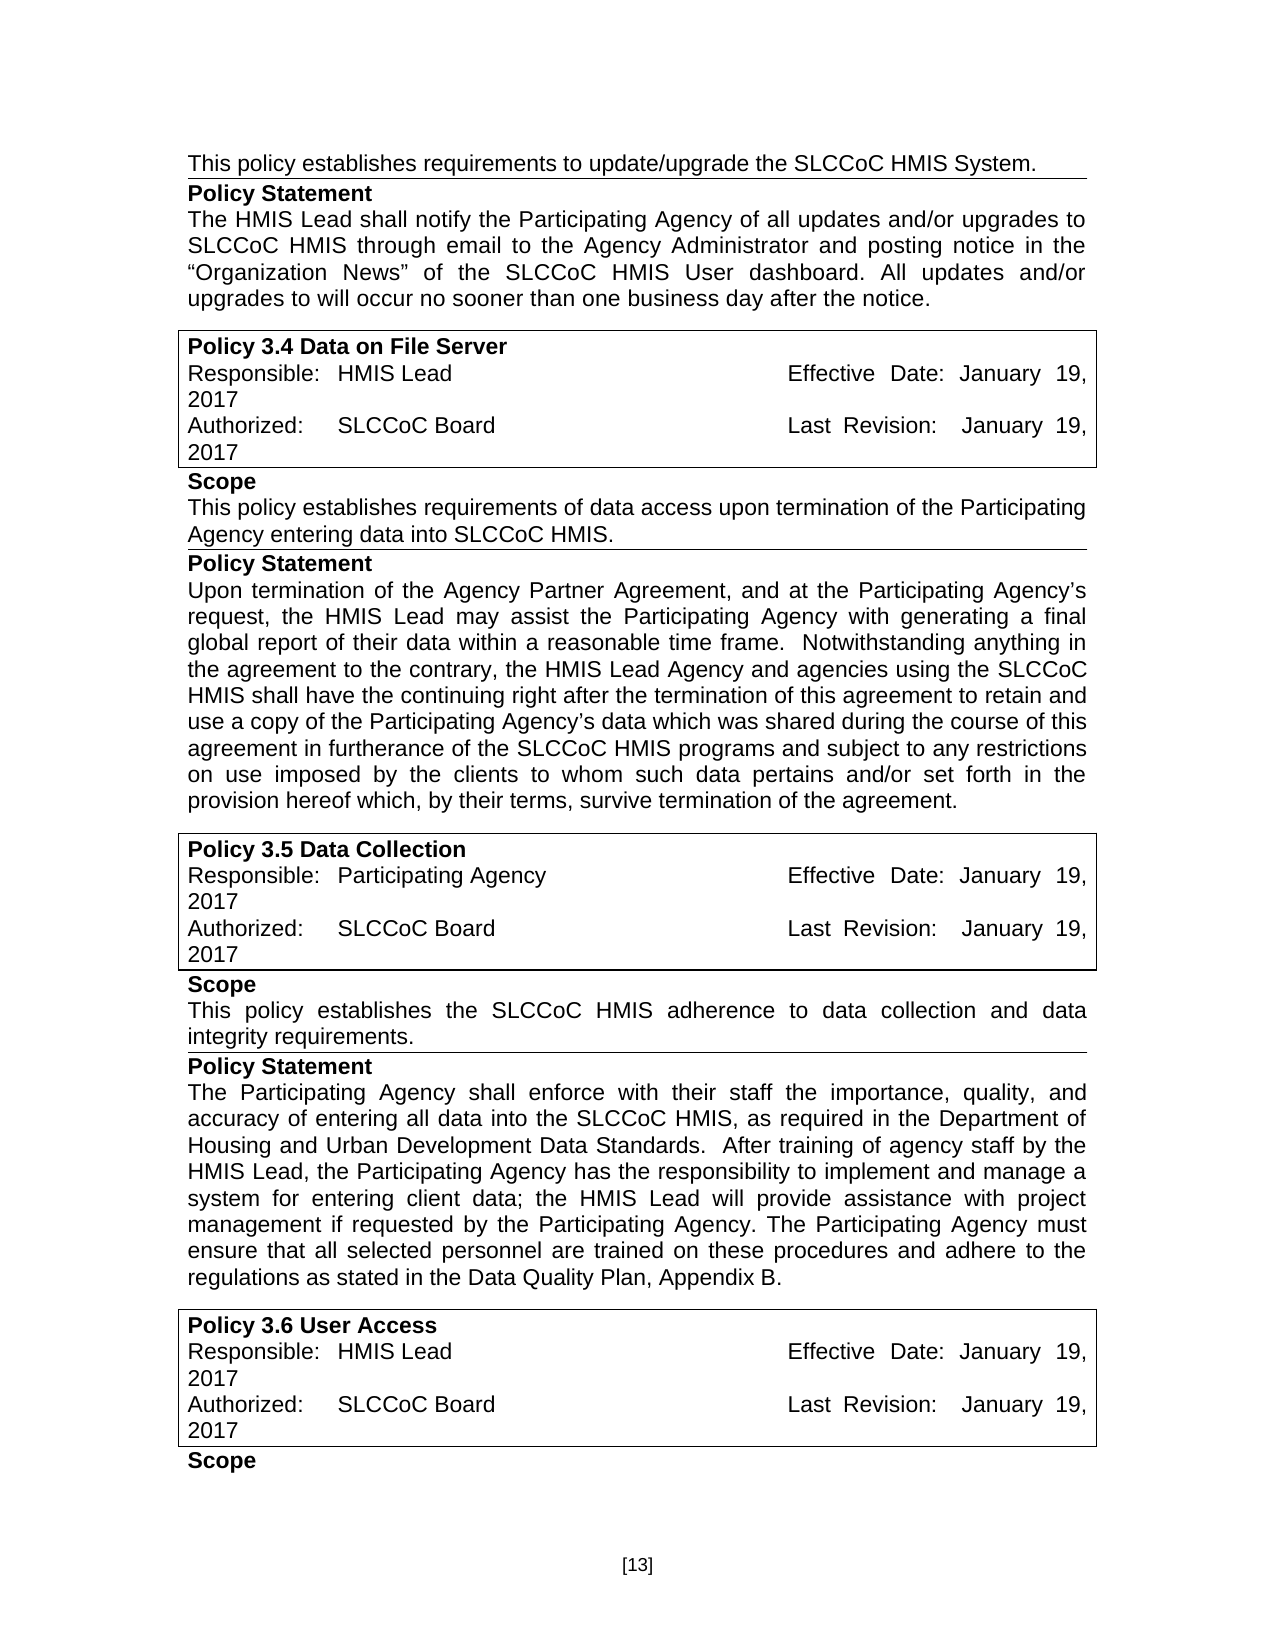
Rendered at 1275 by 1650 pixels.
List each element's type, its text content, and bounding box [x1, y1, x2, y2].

text Responsible: Participating Agency Effective Date: January 19, 2017 [187, 862, 1087, 912]
text This policy establishes the SLCCoC HMIS adherence to data collection and data integrity requirements. [187, 997, 1087, 1053]
text Scope [187, 1447, 1087, 1473]
text Policy 3.6 User Access [179, 1310, 1096, 1338]
text Policy 3.5 Data Collection [179, 834, 1096, 862]
text Responsible: HMIS Lead Effective Date: January 19, 2017 [187, 359, 1087, 409]
text This policy establishes requirements to update/upgrade the SLCCoC HMIS System. [187, 150, 1087, 179]
text This policy establishes requirements of data access upon termination of the Participating Agency entering data into SLCCoC HMIS. [187, 494, 1087, 550]
text Policy Statement [187, 550, 1087, 577]
text Policy Statement [187, 179, 1087, 206]
text The Participating Agency shall enforce with their staff the importance, quality, and accuracy of entering all data into the SLCCoC HMIS, as required in the Department of Housing and Urban Development Data Standards. After training of agency staff by the HMIS Lead, the Participating Agency has the responsibility to implement and manage a system for entering client data; the HMIS Lead will provide assistance with project management if requested by the Participating Agency. The Participating Agency must ensure that all selected personnel are trained on these procedures and adhere to the regulations as stated in the Data Quality Plan, Appendix B. [187, 1079, 1087, 1290]
text The HMIS Lead shall notify the Participating Agency of all updates and/or upgrades to SLCCoC HMIS through email to the Agency Administrator and posting notice in the “Organization News” of the SLCCoC HMIS User dashboard. All updates and/or upgrades to will occur no sooner than one business day after the notice. [187, 206, 1087, 311]
text Authorized: SLCCoC Board Last Revision: January 19, 2017 [179, 1388, 1096, 1446]
text Policy 3.4 Data on File Server [179, 331, 1096, 359]
text Responsible: HMIS Lead Effective Date: January 19, 2017 [187, 1338, 1087, 1388]
text Scope [187, 971, 1087, 997]
text Upon termination of the Agency Partner Agreement, and at the Participating Agency’s request, the HMIS Lead may assist the Participating Agency with generating a final global report of their data within a reasonable time frame. Notwithstanding anything in the agreement to the contrary, the HMIS Lead Agency and agencies using the SLCCoC HMIS shall have the continuing right after the termination of this agreement to retain and use a copy of the Participating Agency’s data which was shared during the course of this agreement in furtherance of the SLCCoC HMIS programs and subject to any restrictions on use imposed by the clients to whom such data pertains and/or set forth in the provision hereof which, by their terms, survive termination of the agreement. [187, 577, 1087, 814]
text Authorized: SLCCoC Board Last Revision: January 19, 2017 [179, 912, 1096, 969]
text Policy Statement [187, 1053, 1087, 1079]
text Authorized: SLCCoC Board Last Revision: January 19, 2017 [179, 409, 1096, 467]
text Scope [187, 468, 1087, 494]
